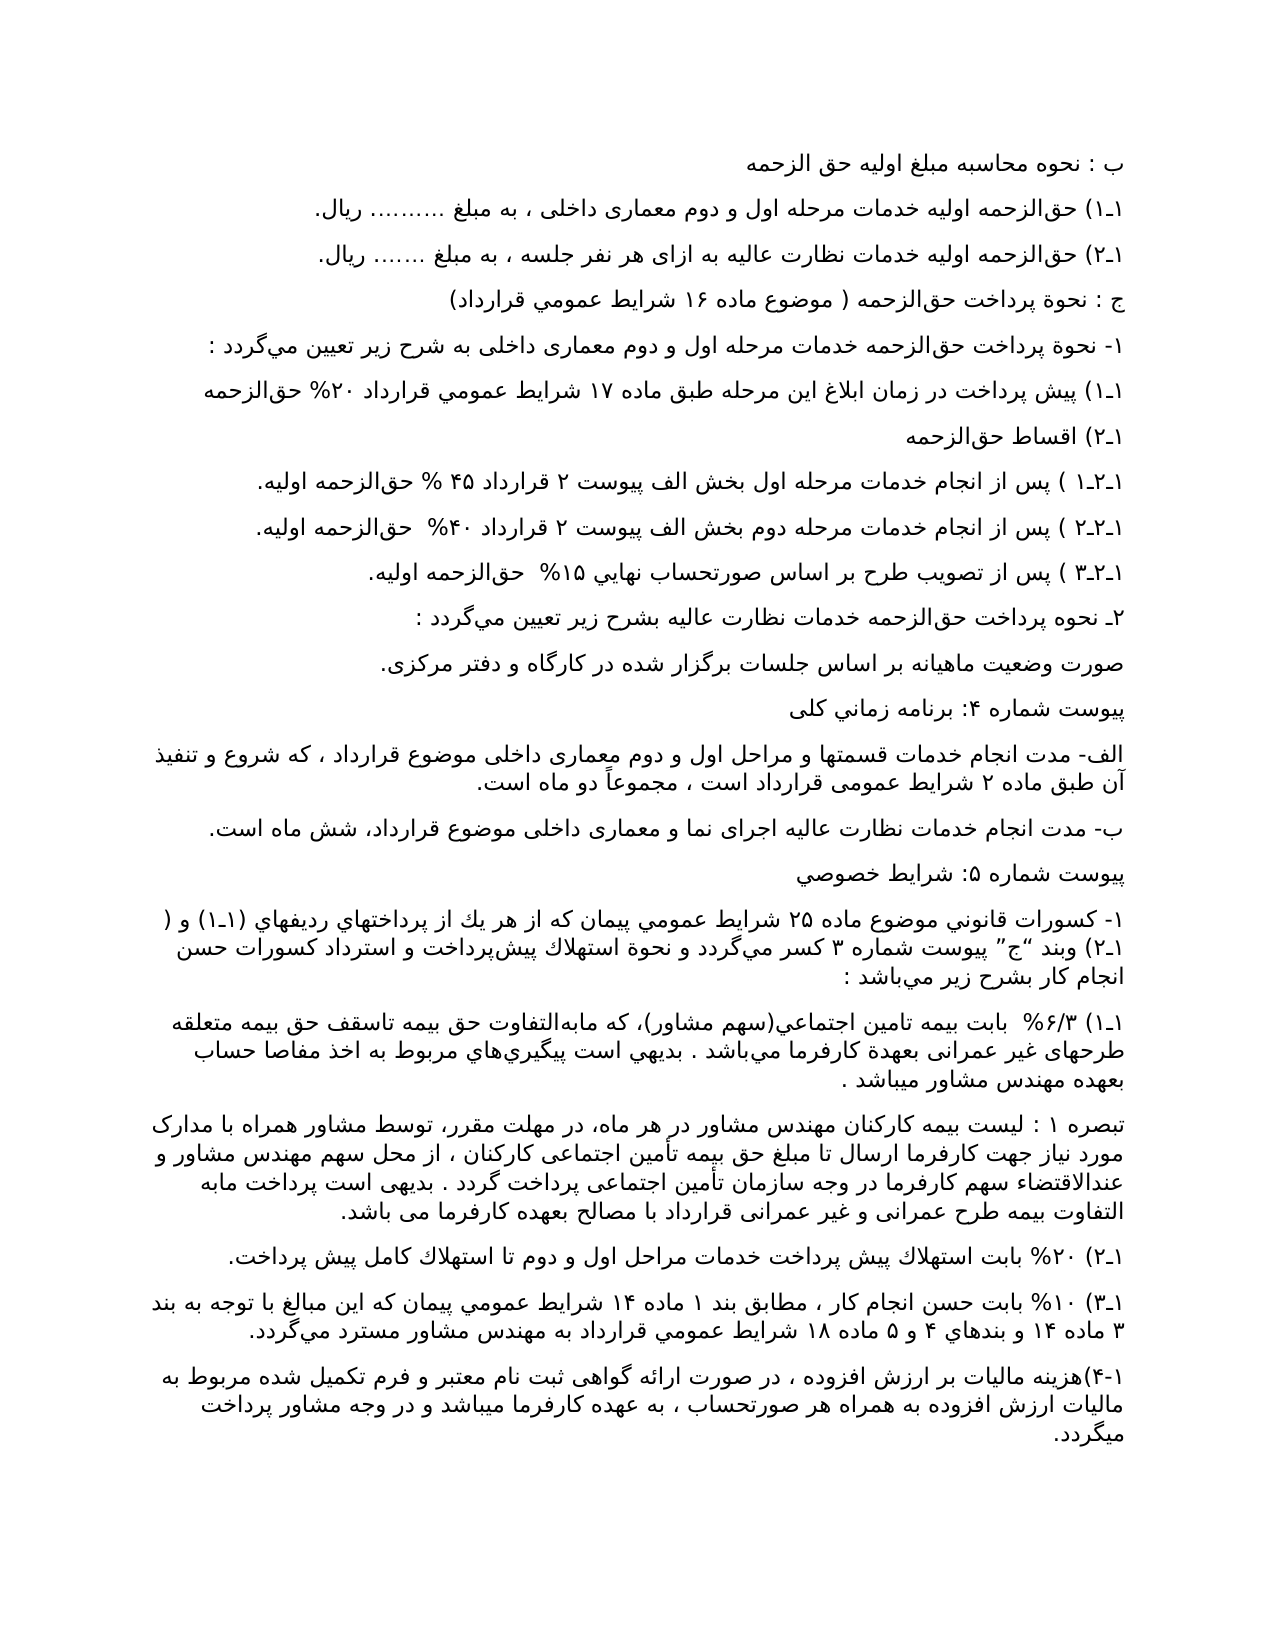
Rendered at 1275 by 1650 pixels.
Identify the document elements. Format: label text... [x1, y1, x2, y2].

text ۱ـ۲ـ۲ ) پس از انجام خدمات مرحله دوم بخش الف پیوست ۲ قرارداد ۴۰% حق‌الزحمه اوليه. [150, 514, 1125, 540]
text ۱- كسورات قانوني موضوع ماده ۲۵ شرايط عمومي پيمان كه از هر يك از پرداختهاي رديفهاي (۱ـ۱) و (۱ـ۲) وبند “ج” پيوست شماره ۳ كسر مي‌‌گردد و نحوة استهلاك پيش‌پرداخت و استرداد كسورات حسن انجام كار بشرح زير مي‌باشد : [150, 906, 1125, 990]
text ۱ـ۳) ۱۰% بابت حسن انجام کار ، مطابق بند ۱ ماده ۱۴ شرايط عمومي پيمان كه اين مبالغ با توجه به بند ۳ ماده ۱۴ و بندهاي ۴ و ۵ ماده ۱۸ شرايط عمومي قرارداد به مهندس مشاور مسترد مي‌گردد. [150, 1289, 1125, 1344]
text ۱ـ۱) ۶/۳% بابت بيمه تامين اجتماعي(سهم مشاور)، كه مابه‌التفاوت حق بيمه تاسقف حق بیمه متعلقه طرح­های غیر عمرانی بعهدة كارفرما مي‌باشد . بديهي است پيگير‌ي‌هاي مربوط به اخذ مفاصا حساب بعهده مهندس مشاور میباشد . [150, 1009, 1125, 1093]
text الف- مدت انجام خدمات قسمتها و مراحل اول و دوم معماری داخلی موضوع قرارداد ، که شروع و تنفیذ آن طبق ماده ۲ شرایط عمومی قرارداد است ، مجموعاً دو ماه است. [150, 741, 1125, 796]
text ۱ـ۲ـ۱ ) پس از انجام خدمات مرحله اول بخش الف پیوست ۲ قرارداد ۴۵ % حق‌الزحمه اوليه. [150, 468, 1125, 495]
text پيوست شماره ۵: شرايط خصوصي [150, 860, 1125, 887]
text تبصره ۱ : لیست بیمه کارکنان مهندس مشاور در هر ماه، در مهلت مقرر، توسط مشاور همراه با مدارک مورد نیاز جهت کارفرما ارسال تا مبلغ حق بیمه تأمین اجتماعی کارکنان ، از محل سهم مهندس مشاور و عندالاقتضاء سهم کارفرما در وجه سازمان تأمین اجتماعی پرداخت گردد . بدیهی است پرداخت مابه التفاوت بیمه طرح عمرانی و غیر عمرانی قرارداد با مصالح بعهده کارفرما می باشد. [150, 1112, 1125, 1224]
text ۱ـ۲) ۲۰% بابت استهلاك پيش پرداخت خدمات مراحل اول و دوم تا استهلاك كامل پيش پرداخت. [150, 1243, 1125, 1270]
text پيوست شماره ۴: برنامه زماني كلی [150, 695, 1125, 722]
text ۱ـ۱) پيش پرداخت در زمان ابلاغ اين مرحله طبق ماده ۱۷ شرايط عمومي قرارداد ۲۰% حق‌الزحمه [150, 377, 1125, 404]
text ۱ـ۲ـ۳ ) پس از تصويب طرح بر اساس صورتحساب نهایي ۱۵% حق‌الزحمه اوليه. [150, 559, 1125, 586]
text ۱ـ۲) اقساط حق‌الزحمه [150, 423, 1125, 449]
text ب- مدت انجام خدمات نظارت عالیه اجرای نما و معماری داخلی موضوع قرارداد، شش ماه است. [150, 815, 1125, 842]
text ج : نحوة پرداخت حق‌الزحمه ( موضوع ماده ۱۶ شرايط عمومي قرارداد) [150, 287, 1125, 313]
text ۱ـ۱) حق‌الزحمه اولیه خدمات مرحله اول و دوم معماری داخلی ، به مبلغ ………. ريال. [150, 195, 1125, 222]
text ۱- نحوة پرداخت حق‌الزحمه خدمات مرحله اول و دوم معماری داخلی به شرح زير تعيين مي‌گردد : [150, 332, 1125, 359]
text ب : نحوه محاسبه مبلغ اولیه حق الزحمه [150, 150, 1125, 177]
text ۱ـ۲) حق‌الزحمه اولیه خدمات نظارت عالیه به ازای هر نفر جلسه ، به مبلغ ……. ريال. [150, 241, 1125, 268]
text صورت وضعیت ماهیانه بر اساس جلسات برگزار شده در کارگاه و دفتر مرکزی. [150, 650, 1125, 677]
text ۴-۱)هزینه مالیات بر ارزش افزوده ، در صورت ارائه گواهی ثبت نام معتبر و فرم تکمیل شده مربوط به مالیات ارزش افزوده به همراه هر صورتحساب ، به عهده کارفرما میباشد و در وجه مشاور پرداخت میگردد. [150, 1363, 1125, 1447]
text ۲ـ نحوه پرداخت حق‌الزحمه خدمات نظارت عالیه بشرح زير تعيين مي‌گردد : [150, 604, 1125, 631]
